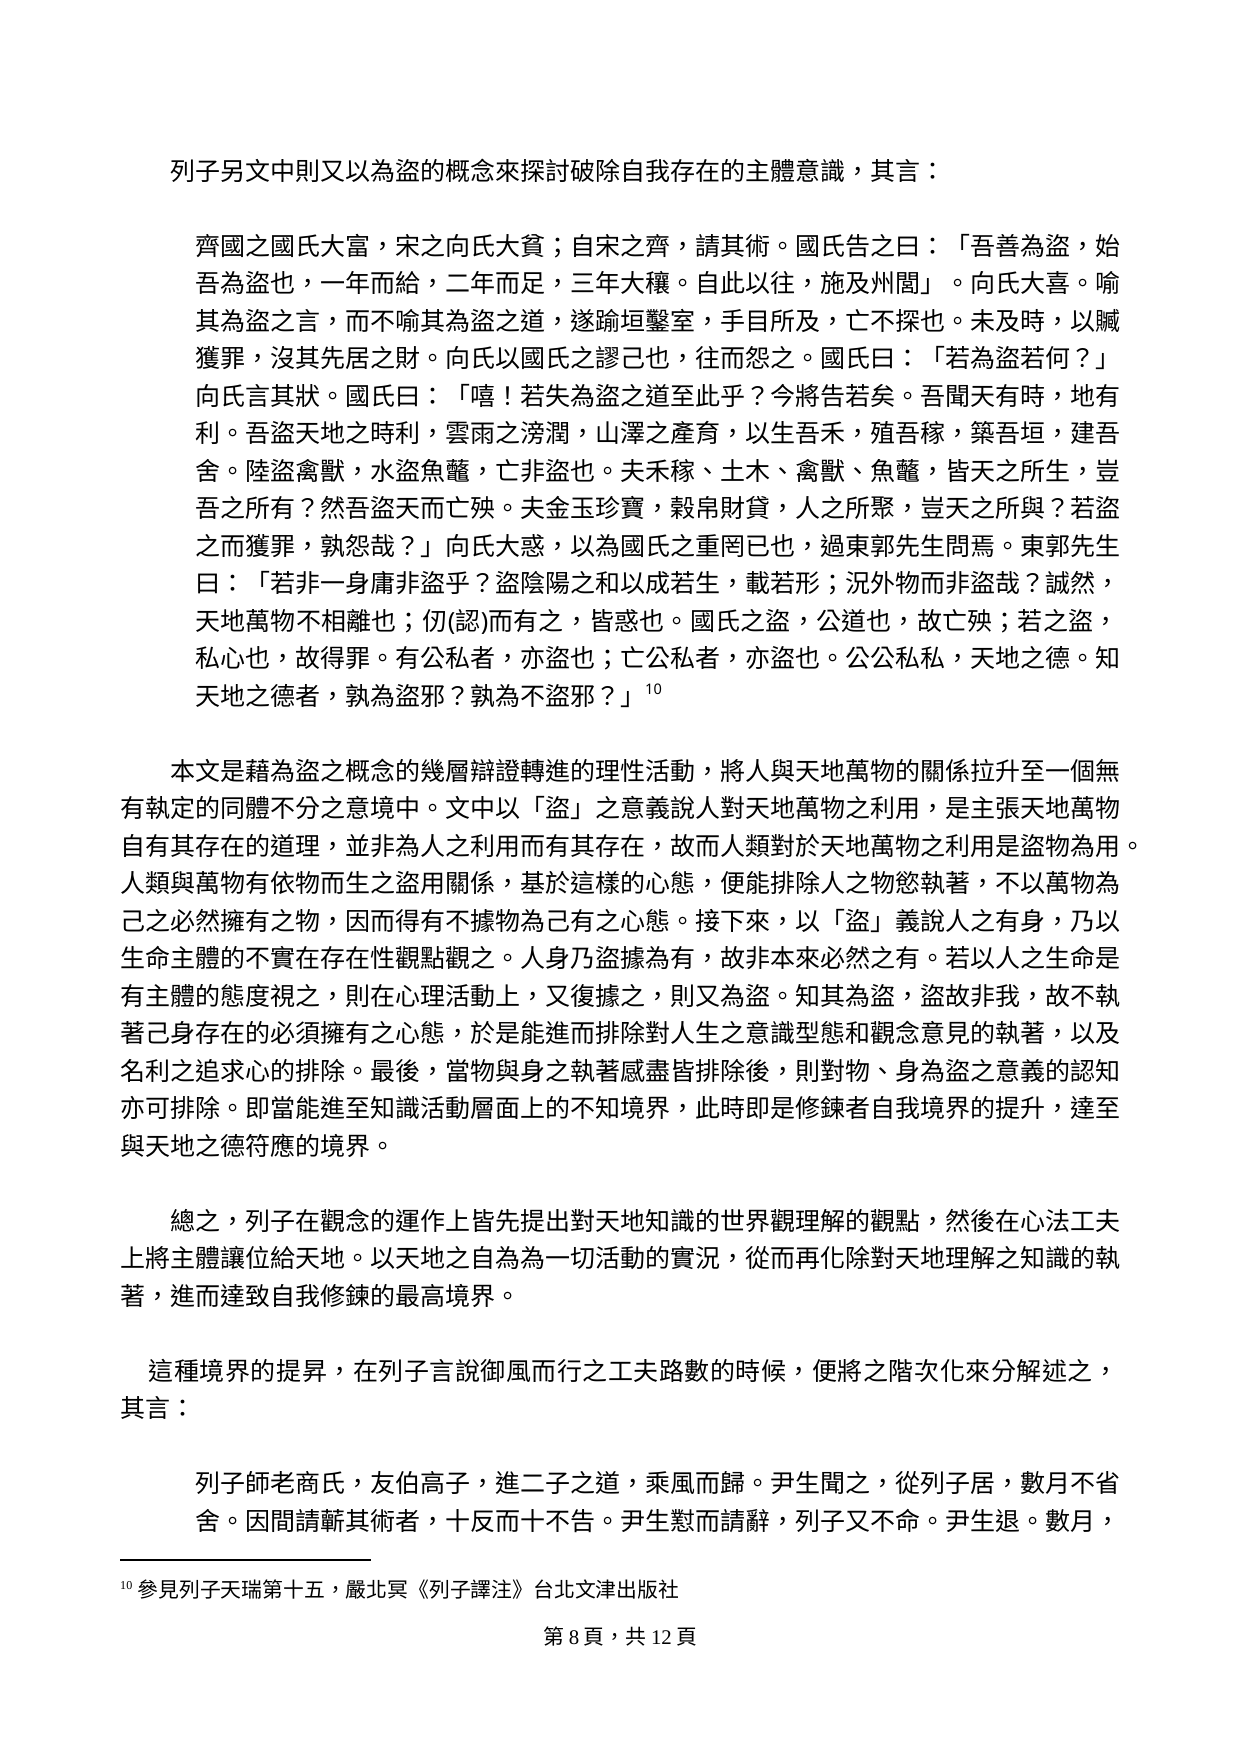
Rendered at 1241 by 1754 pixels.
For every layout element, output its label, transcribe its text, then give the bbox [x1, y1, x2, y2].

text 列子另文中則又以為盜的概念來探討破除自我存在的主體意識，其言： [120, 150, 1120, 187]
text 本文是藉為盜之概念的幾層辯證轉進的理性活動，將人與天地萬物的關係拉升至一個無有執定的同體不分之意境中。文中以「盜」之意義說人對天地萬物之利用，是主張天地萬物自有其存在的道理，並非為人之利用而有其存在，故而人類對於天地萬物之利用是盜物為用。人類與萬物有依物而生之盜用關係，基於這樣的心態，便能排除人之物慾執著，不以萬物為己之必然擁有之物，因而得有不據物為己有之心態。接下來，以「盜」義說人之有身，乃以生命主體的不實在存在性觀點觀之。人身乃盜據為有，故非本來必然之有。若以人之生命是有主體的態度視之，則在心理活動上，又復據之，則又為盜。知其為盜，盜故非我，故不執著己身存在的必須擁有之心態，於是能進而排除對人生之意識型態和觀念意見的執著，以及名利之追求心的排除。最後，當物與身之執著感盡皆排除後，則對物、身為盜之意義的認知亦可排除。即當能進至知識活動層面上的不知境界，此時即是修鍊者自我境界的提升，達至與天地之德符應的境界。 [120, 750, 1120, 1162]
text 這種境界的提昇，在列子言說御風而行之工夫路數的時候，便將之階次化來分解述之，其言： [120, 1350, 1120, 1425]
text 齊國之國氏大富，宋之向氏大貧；自宋之齊，請其術。國氏告之曰：「吾善為盜，始吾為盜也，一年而給，二年而足，三年大穰。自此以往，施及州閭」。向氏大喜。喻其為盜之言，而不喻其為盜之道，遂踰垣鑿室，手目所及，亡不探也。未及時，以贓獲罪，沒其先居之財。向氏以國氏之謬己也，往而怨之。國氏曰：「若為盜若何？」向氏言其狀。國氏曰：「嘻！若失為盜之道至此乎？今將告若矣。吾聞天有時，地有利。吾盜天地之時利，雲雨之滂潤，山澤之產育，以生吾禾，殖吾稼，築吾垣，建吾舍。陸盜禽獸，水盜魚虌，亡非盜也。夫禾稼、土木、禽獸、魚虌，皆天之所生，豈吾之所有？然吾盜天而亡殃。夫金玉珍寶，榖帛財貸，人之所聚，豈天之所與？若盜之而獲罪，孰怨哉？」向氏大惑，以為國氏之重罔已也，過東郭先生問焉。東郭先生曰：「若非一身庸非盜乎？盜陰陽之和以成若生，載若形；況外物而非盜哉？誠然，天地萬物不相離也；仞(認)而有之，皆惑也。國氏之盜，公道也，故亡殃；若之盜，私心也，故得罪。有公私者，亦盜也；亡公私者，亦盜也。公公私私，天地之德。知天地之德者，孰為盜邪？孰為不盜邪？」 [195, 225, 1120, 712]
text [195, 1462, 1120, 1537]
text 總之，列子在觀念的運作上皆先提出對天地知識的世界觀理解的觀點，然後在心法工夫上將主體讓位給天地。以天地之自為為一切活動的實況，從而再化除對天地理解之知識的執著，進而達致自我修鍊的最高境界。 [120, 1200, 1120, 1312]
